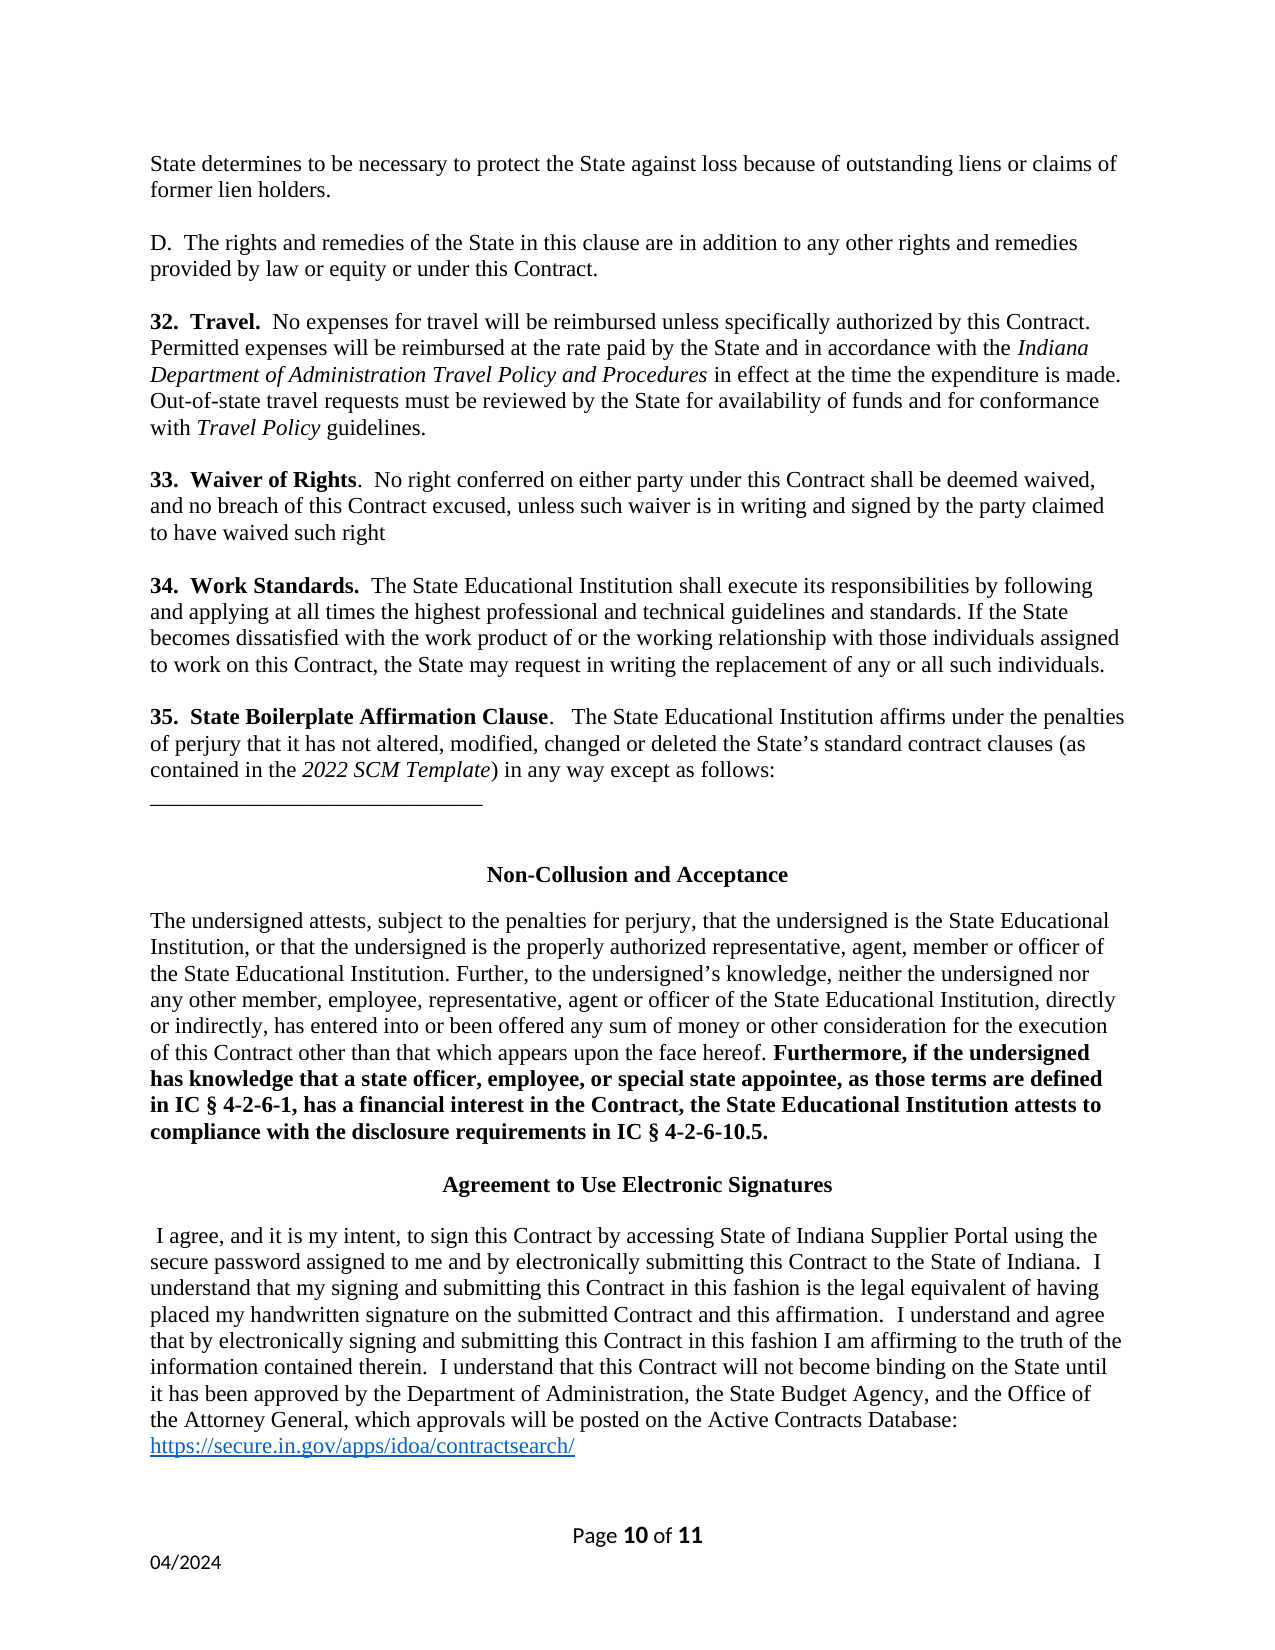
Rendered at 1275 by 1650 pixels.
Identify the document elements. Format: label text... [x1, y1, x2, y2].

text 32. Travel. No expenses for travel will be reimbursed unless specifically authorized by this Contract. Permitted expenses will be reimbursed at the rate paid by the State and in accordance with the Indiana Department of Administration Travel Policy and Procedures in effect at the time the expenditure is made. Out-of-state travel requests must be reviewed by the State for availability of funds and for conformance with Travel Policy guidelines. [150, 308, 1125, 440]
text Non-Collusion and Acceptance [150, 862, 1125, 888]
text 33. Waiver of Rights. No right conferred on either party under this Contract shall be deemed waived, and no breach of this Contract excused, unless such waiver is in writing and signed by the party claimed to have waived such right [150, 466, 1125, 545]
text D. The rights and remedies of the State in this clause are in addition to any other rights and remedies provided by law or equity or under this Contract. [150, 229, 1125, 282]
text The undersigned attests, subject to the penalties for perjury, that the undersigned is the State Educational Institution, or that the undersigned is the properly authorized representative, agent, member or officer of the State Educational Institution. Further, to the undersigned’s knowledge, neither the undersigned nor any other member, employee, representative, agent or officer of the State Educational Institution, directly or indirectly, has entered into or been offered any sum of money or other consideration for the execution of this Contract other than that which appears upon the face hereof. Furthermore, if the undersigned has knowledge that a state officer, employee, or special state appointee, as those terms are defined in IC § 4-2-6-1, has a financial interest in the Contract, the State Educational Institution attests to compliance with the disclosure requirements in IC § 4-2-6-10.5. [150, 907, 1125, 1144]
text I agree, and it is my intent, to sign this Contract by accessing State of Indiana Supplier Portal using the secure password assigned to me and by electronically submitting this Contract to the State of Indiana. I understand that my signing and submitting this Contract in this fashion is the legal equivalent of having placed my handwritten signature on the submitted Contract and this affirmation. I understand and agree that by electronically signing and submitting this Contract in this fashion I am affirming to the truth of the information contained therein. I understand that this Contract will not become binding on the State until it has been approved by the Department of Administration, the State Budget Agency, and the Office of the Attorney General, which approvals will be posted on the Active Contracts Database: https://secure.in.gov/apps/idoa/contractsearch/ [150, 1222, 1125, 1459]
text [150, 150, 1125, 203]
text _____________________________ [150, 782, 1125, 809]
text 34. Work Standards. The State Educational Institution shall execute its responsibilities by following and applying at all times the highest professional and technical guidelines and standards. If the State becomes dissatisfied with the work product of or the working relationship with those individuals assigned to work on this Contract, the State may request in writing the replacement of any or all such individuals. [150, 572, 1125, 677]
text 35. State Boilerplate Affirmation Clause. The State Educational Institution affirms under the penalties of perjury that it has not altered, modified, changed or deleted the State’s standard contract clauses (as contained in the 2022 SCM Template) in any way except as follows: [150, 703, 1125, 782]
text Agreement to Use Electronic Signatures [150, 1171, 1125, 1197]
